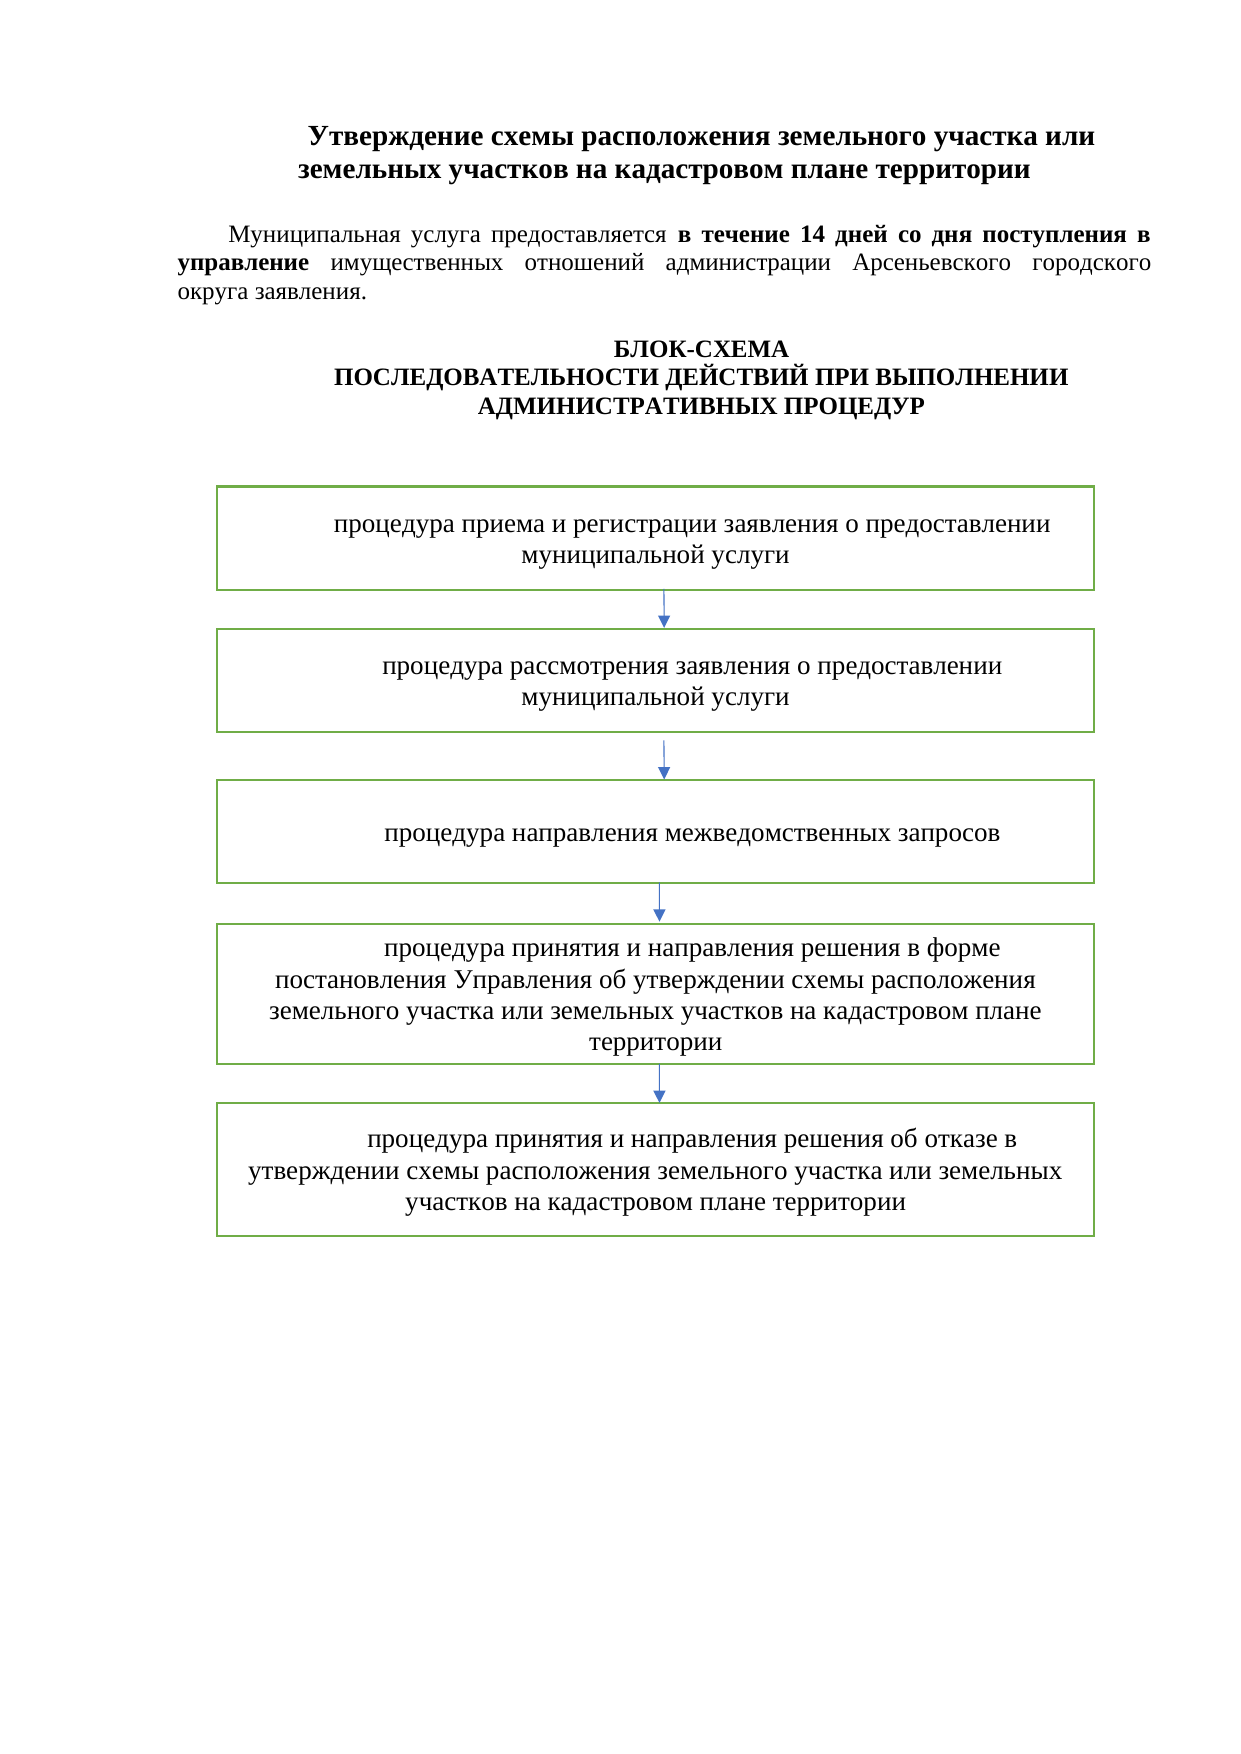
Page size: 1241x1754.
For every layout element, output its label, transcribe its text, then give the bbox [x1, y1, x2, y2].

text Муниципальная услуга предоставляется в течение 14 дней со дня поступления в управление имущественных отношений администрации Арсеньевского городского округа заявления. [177, 219, 1152, 305]
text АДМИНИСТРАТИВНЫХ ПРОЦЕДУР [177, 391, 1152, 420]
text БЛОК-СХЕМА [177, 334, 1152, 362]
text Утверждение схемы расположения земельного участка или земельных участков на кадастровом плане территории [177, 118, 1152, 185]
text ПОСЛЕДОВАТЕЛЬНОСТИ ДЕЙСТВИЙ ПРИ ВЫПОЛНЕНИИ [177, 362, 1152, 391]
